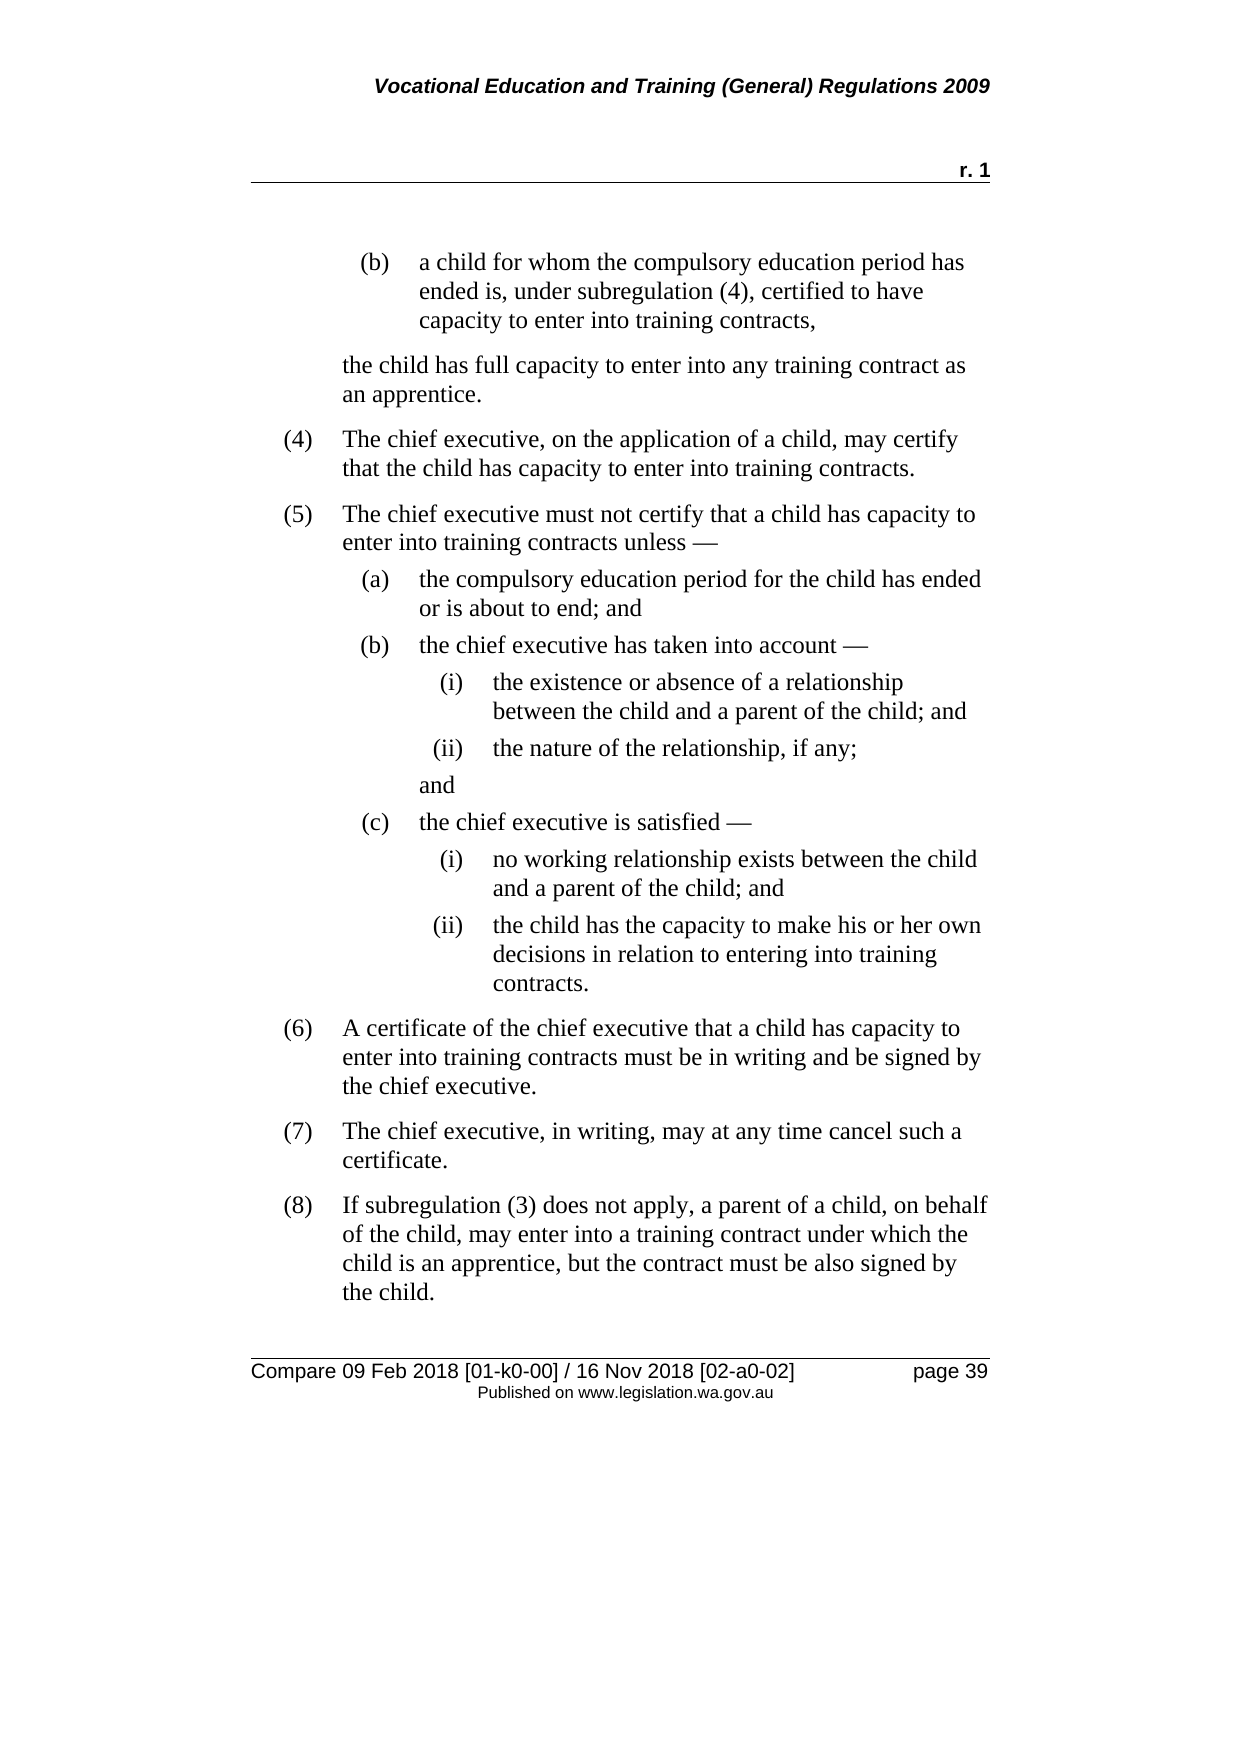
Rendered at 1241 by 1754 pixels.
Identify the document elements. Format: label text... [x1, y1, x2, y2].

text (b) the chief executive has taken into account — [251, 630, 990, 659]
text (4) The chief executive, on the application of a child, may certify that the child has capacity to enter into training contracts. [251, 424, 990, 482]
text (ii) the nature of the relationship, if any; [251, 733, 990, 762]
text (b) a child for whom the compulsory education period has ended is, under subregulation (4), certified to have capacity to enter into training contracts, [251, 247, 990, 334]
text (c) the chief executive is satisfied — [251, 807, 990, 836]
text the child has full capacity to enter into any training contract as an apprentice. [251, 350, 990, 408]
text (i) the existence or absence of a relationship between the child and a parent of the child; and [251, 667, 990, 725]
text (5) The chief executive must not certify that a child has capacity to enter into training contracts unless — [251, 499, 990, 556]
text (8) If subregulation (3) does not apply, a parent of a child, on behalf of the child, may enter into a training contract under which the child is an apprentice, but the contract must be also signed by the child. [251, 1190, 990, 1305]
text and [251, 770, 990, 799]
text (i) no working relationship exists between the child and a parent of the child; and [251, 844, 990, 902]
text (6) A certificate of the chief executive that a child has capacity to enter into training contracts must be in writing and be signed by the chief executive. [251, 1013, 990, 1099]
text (a) the compulsory education period for the child has ended or is about to end; and [251, 564, 990, 622]
text (ii) the child has the capacity to make his or her own decisions in relation to entering into training contracts. [251, 910, 990, 997]
text (7) The chief executive, in writing, may at any time cancel such a certificate. [251, 1116, 990, 1174]
